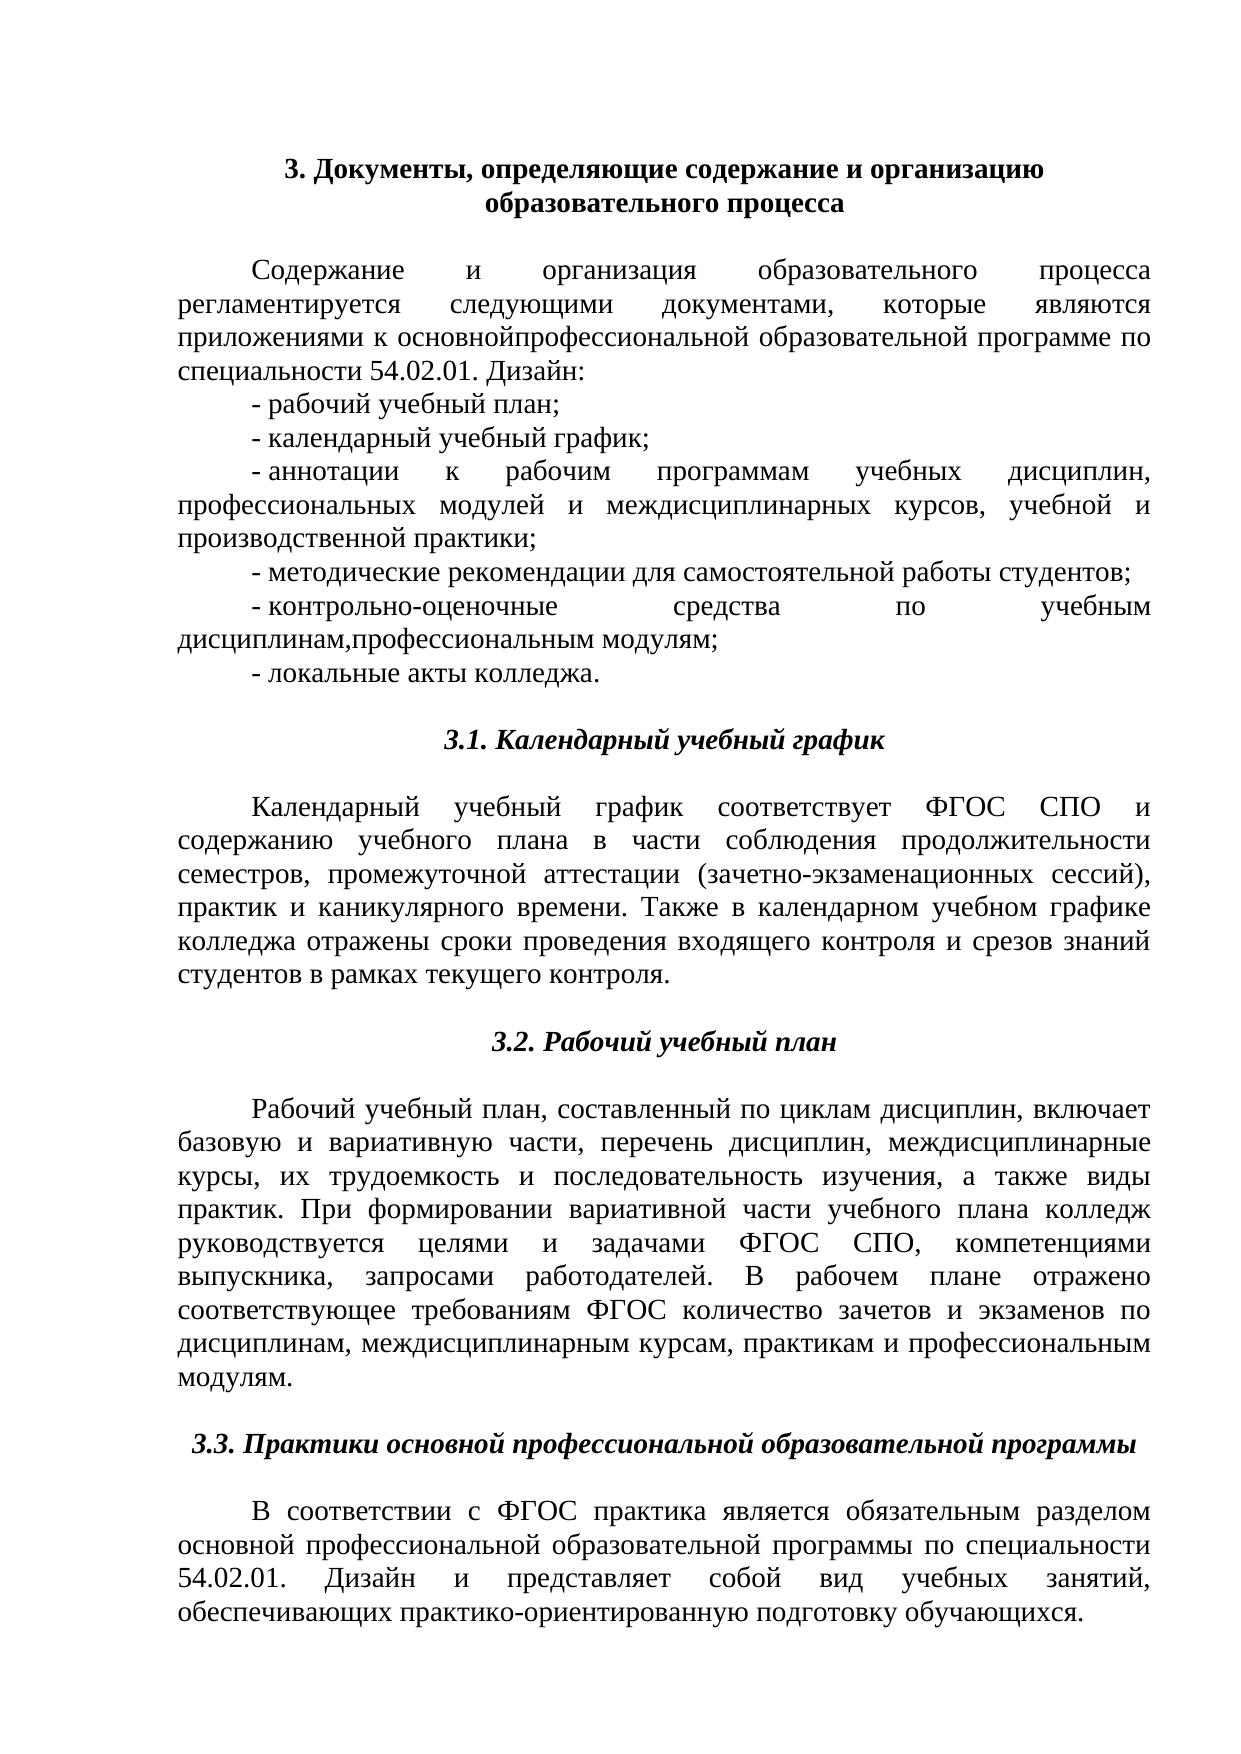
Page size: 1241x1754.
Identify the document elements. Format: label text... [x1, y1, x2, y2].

text - методические рекомендации для самостоятельной работы студентов; [177, 554, 1152, 588]
subtitle 3. Документы, определяющие содержание и организацию образовательного процесса [177, 152, 1152, 219]
text В соответствии с ФГОС практика является обязательным разделом основной профессиональной образовательной программы по специальности 54.02.01. Дизайн и представляет собой вид учебных занятий, обеспечивающих практико-ориентированную подготовку обучающихся. [177, 1493, 1152, 1627]
text - рабочий учебный план; [177, 386, 1152, 420]
text Календарный учебный график соответствует ФГОС СПО и содержанию учебного плана в части соблюдения продолжительности семестров, промежуточной аттестации (зачетно-экзаменационных сессий), практик и каникулярного времени. Также в календарном учебном графике колледжа отражены сроки проведения входящего контроля и срезов знаний студентов в рамках текущего контроля. [177, 789, 1152, 990]
text - локальные акты колледжа. [177, 655, 1152, 688]
text - аннотации к рабочим программам учебных дисциплин, профессиональных модулей и междисциплинарных курсов, учебной и производственной практики; [177, 453, 1152, 554]
text - контрольно-оценочные средства по учебным дисциплинам,профессиональным модулям; [177, 588, 1152, 655]
text Рабочий учебный план, составленный по циклам дисциплин, включает базовую и вариативную части, перечень дисциплин, междисциплинарные курсы, их трудоемкость и последовательность изучения, а также виды практик. При формировании вариативной части учебного плана колледж руководствуется целями и задачами ФГОС СПО, компетенциями выпускника, запросами работодателей. В рабочем плане отражено соответствующее требованиям ФГОС количество зачетов и экзаменов по дисциплинам, междисциплинарным курсам, практикам и профессиональным модулям. [177, 1091, 1152, 1393]
text Содержание и организация образовательного процесса регламентируется следующими документами, которые являются приложениями к основнойпрофессиональной образовательной программе по специальности 54.02.01. Дизайн: [177, 252, 1152, 386]
subtitle 3.2. Рабочий учебный план [177, 1024, 1152, 1057]
text - календарный учебный график; [177, 420, 1152, 453]
subtitle 3.3. Практики основной профессиональной образовательной программы [177, 1426, 1152, 1460]
subtitle 3.1. Календарный учебный график [177, 722, 1152, 755]
